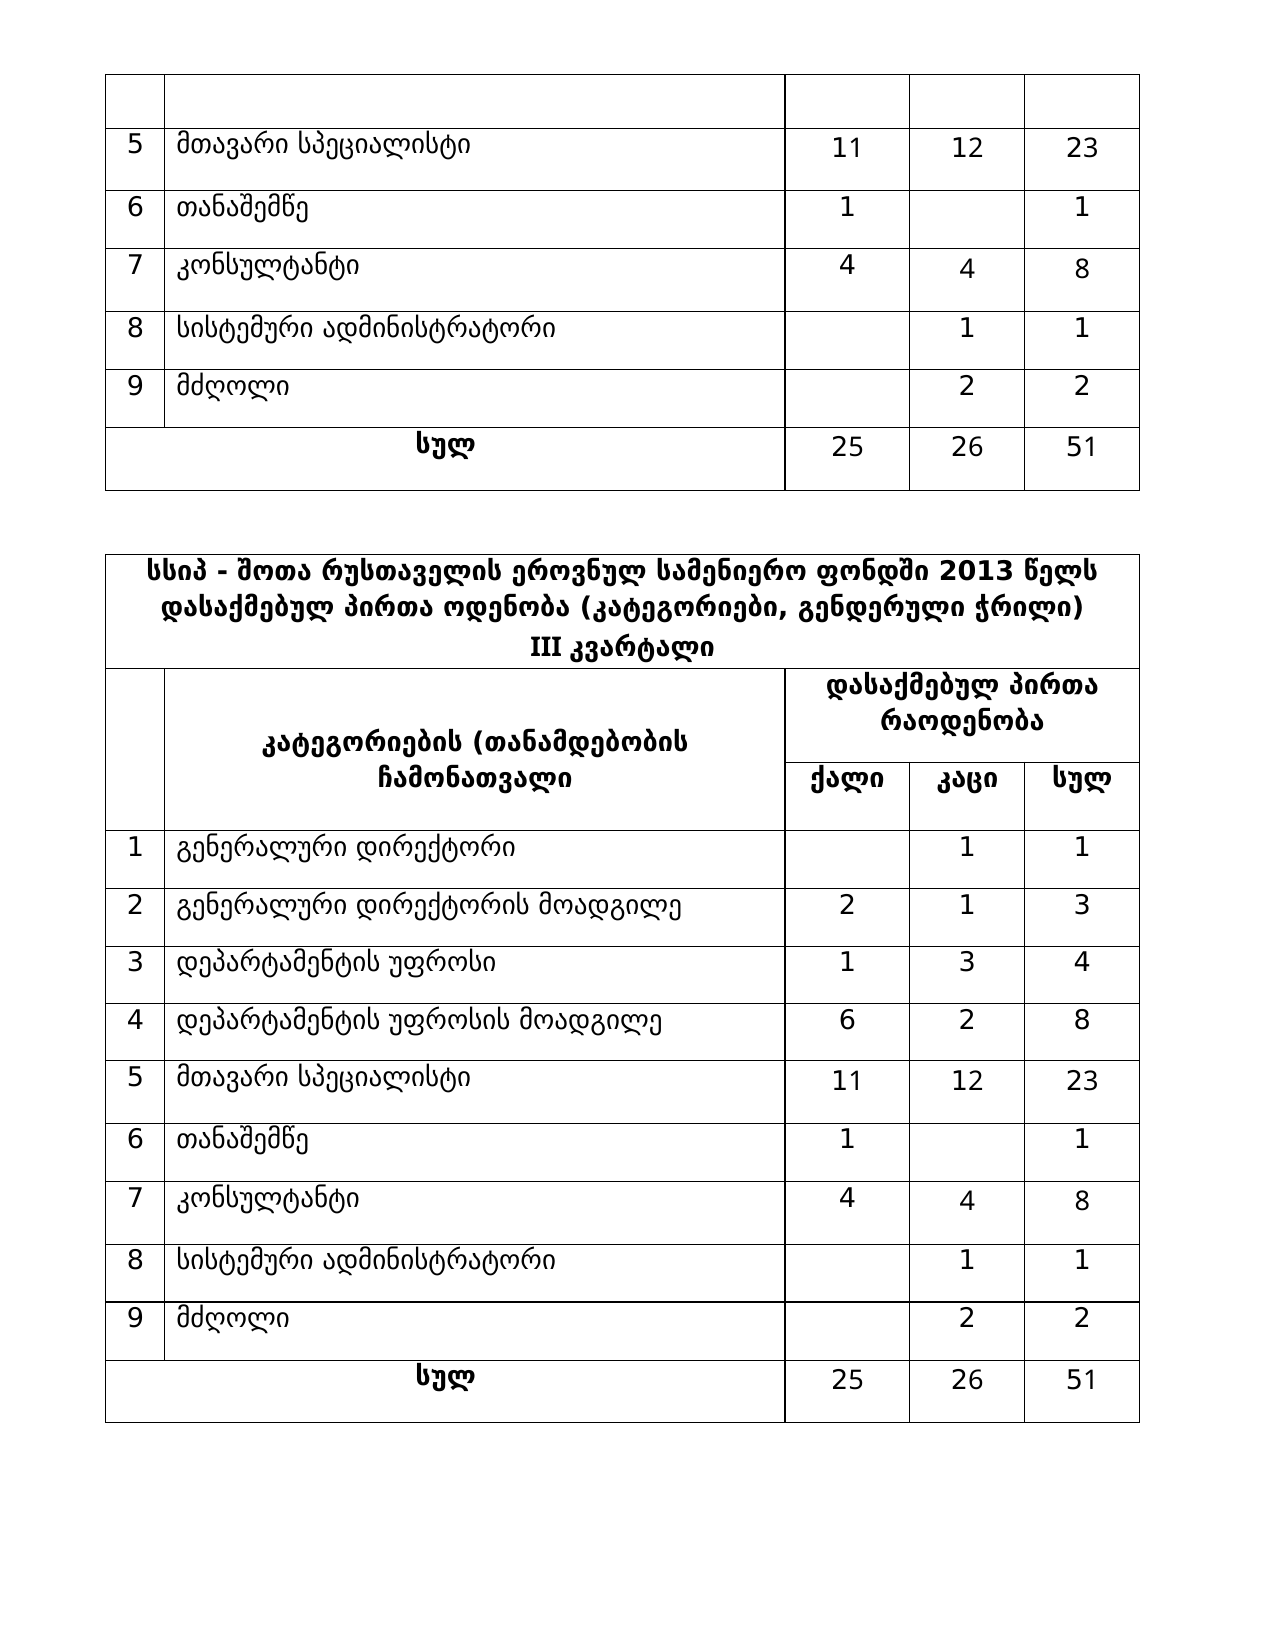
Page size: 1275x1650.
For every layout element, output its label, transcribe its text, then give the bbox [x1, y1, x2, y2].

table_cell 23 [1025, 1061, 1139, 1123]
table_cell მთავარი სპეციალისტი [165, 1061, 784, 1123]
table_cell 8 [1025, 1182, 1139, 1243]
table_cell 1 [786, 191, 909, 248]
table_cell 4 [910, 1182, 1024, 1243]
table_cell 4 [1025, 947, 1139, 1003]
table_cell 2 [786, 889, 909, 946]
table_cell 12 [910, 129, 1024, 190]
table_cell 4 [910, 249, 1024, 311]
table_cell 1 [1025, 312, 1139, 369]
table_cell 11 [786, 1061, 909, 1123]
table_cell კაცი [910, 763, 1024, 830]
table_cell 1 [106, 831, 164, 888]
table_cell 2 [910, 1004, 1024, 1060]
table_cell სისტემური ადმინისტრატორი [165, 312, 784, 369]
table_cell 6 [106, 1124, 164, 1181]
table_cell 6 [786, 1004, 909, 1060]
table_cell კონსულტანტი [165, 249, 784, 311]
table_cell დეპარტამენტის უფროსი [165, 947, 784, 1003]
table_cell დასაქმებულ პირთა რაოდენობა [786, 669, 1139, 762]
table_cell [786, 1245, 909, 1301]
table_cell 1 [910, 312, 1024, 369]
table_cell 6 [106, 191, 164, 248]
table_cell 9 [106, 370, 164, 427]
table_cell 1 [1025, 191, 1139, 248]
table_cell გენერალური დირექტორი [165, 831, 784, 888]
table_cell 26 [910, 1361, 1024, 1422]
table_cell 8 [106, 312, 164, 369]
table_cell 3 [106, 947, 164, 1003]
table_cell 7 [106, 249, 164, 311]
table_cell 4 [786, 1182, 909, 1243]
table_cell გენერალური დირექტორის მოადგილე [165, 889, 784, 946]
table_cell 4 [786, 249, 909, 311]
table_cell თანაშემწე [165, 1124, 784, 1181]
table_cell 1 [1025, 831, 1139, 888]
table_cell 4 [106, 75, 164, 128]
table_cell 1 [910, 831, 1024, 888]
table_cell მძღოლი [165, 1303, 784, 1359]
table_cell 2 [910, 1303, 1024, 1359]
table_cell [786, 370, 909, 427]
table_cell 2 [910, 75, 1024, 128]
table_cell 23 [1025, 129, 1139, 190]
table_cell კატეგორიების (თანამდებობის ჩამონათვალი [165, 669, 784, 830]
table_cell 5 [106, 129, 164, 190]
table_cell 2 [1025, 370, 1139, 427]
table_cell 5 [106, 1061, 164, 1123]
table_cell 1 [910, 1245, 1024, 1301]
table_cell 1 [786, 1124, 909, 1181]
table_cell 2 [106, 889, 164, 946]
table_cell [786, 831, 909, 888]
table_cell ქალი [786, 763, 909, 830]
table_cell [910, 191, 1024, 248]
table_cell 25 [786, 428, 909, 489]
table_cell 8 [1025, 75, 1139, 128]
table_cell 1 [1025, 1245, 1139, 1301]
table_cell 26 [910, 428, 1024, 489]
table_cell მძღოლი [165, 370, 784, 427]
table_cell სულ [106, 428, 784, 489]
table_cell თანაშემწე [165, 191, 784, 248]
table_cell სულ [1025, 763, 1139, 830]
table_cell 4 [106, 1004, 164, 1060]
table_cell 1 [1025, 1124, 1139, 1181]
table_cell 2 [910, 370, 1024, 427]
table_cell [165, 75, 784, 128]
table_cell 8 [106, 1245, 164, 1301]
table_cell სისტემური ადმინისტრატორი [165, 1245, 784, 1301]
table_cell 1 [910, 889, 1024, 946]
table_cell 12 [910, 1061, 1024, 1123]
table_cell 3 [910, 947, 1024, 1003]
table_cell 1 [786, 947, 909, 1003]
table_cell 8 [1025, 1004, 1139, 1060]
table_cell [910, 1124, 1024, 1181]
table_cell 51 [1025, 1361, 1139, 1422]
table_cell 6 [786, 75, 909, 128]
table_cell 25 [786, 1361, 909, 1422]
table_cell 7 [106, 1182, 164, 1243]
table_cell 8 [1025, 249, 1139, 311]
table_cell [786, 312, 909, 369]
table_cell კონსულტანტი [165, 1182, 784, 1243]
table_cell 11 [786, 129, 909, 190]
table_cell 2 [1025, 1303, 1139, 1359]
table_cell სულ [106, 1361, 784, 1422]
table_cell დეპარტამენტის უფროსის მოადგილე [165, 1004, 784, 1060]
table_cell 3 [1025, 889, 1139, 946]
table_cell მთავარი სპეციალისტი [165, 129, 784, 190]
table_cell 9 [106, 1303, 164, 1359]
table_header სსიპ - შოთა რუსთაველის ეროვნულ სამენიერო ფონდში 2013 წელს დასაქმებულ პირთა ოდენობა (კატეგორიები, გენდერული ჭრილი) III კვარტალი [106, 555, 1139, 668]
table_cell [786, 1303, 909, 1359]
table_cell 51 [1025, 428, 1139, 489]
table_cell [106, 669, 164, 830]
